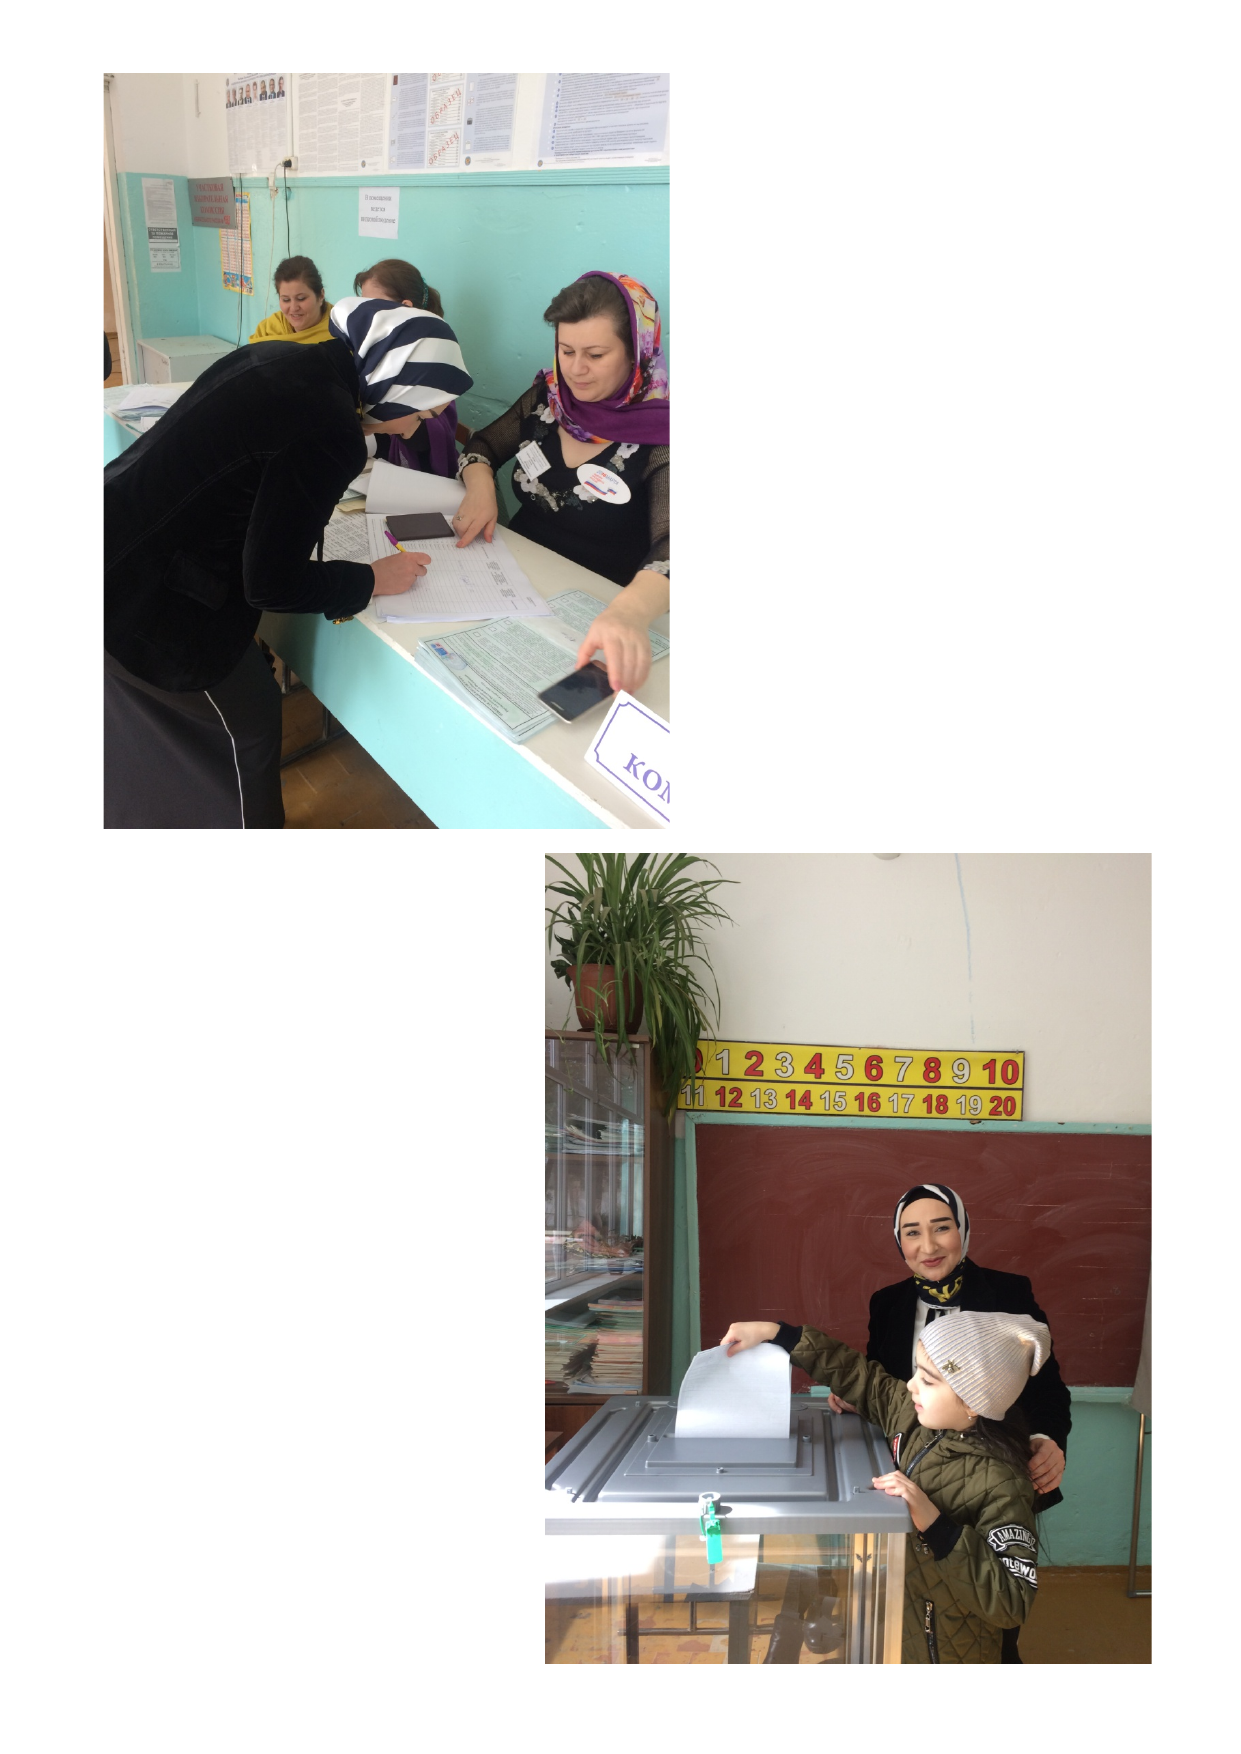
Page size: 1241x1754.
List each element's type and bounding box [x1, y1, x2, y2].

picture [545, 853, 1152, 1664]
picture [103, 73, 670, 829]
